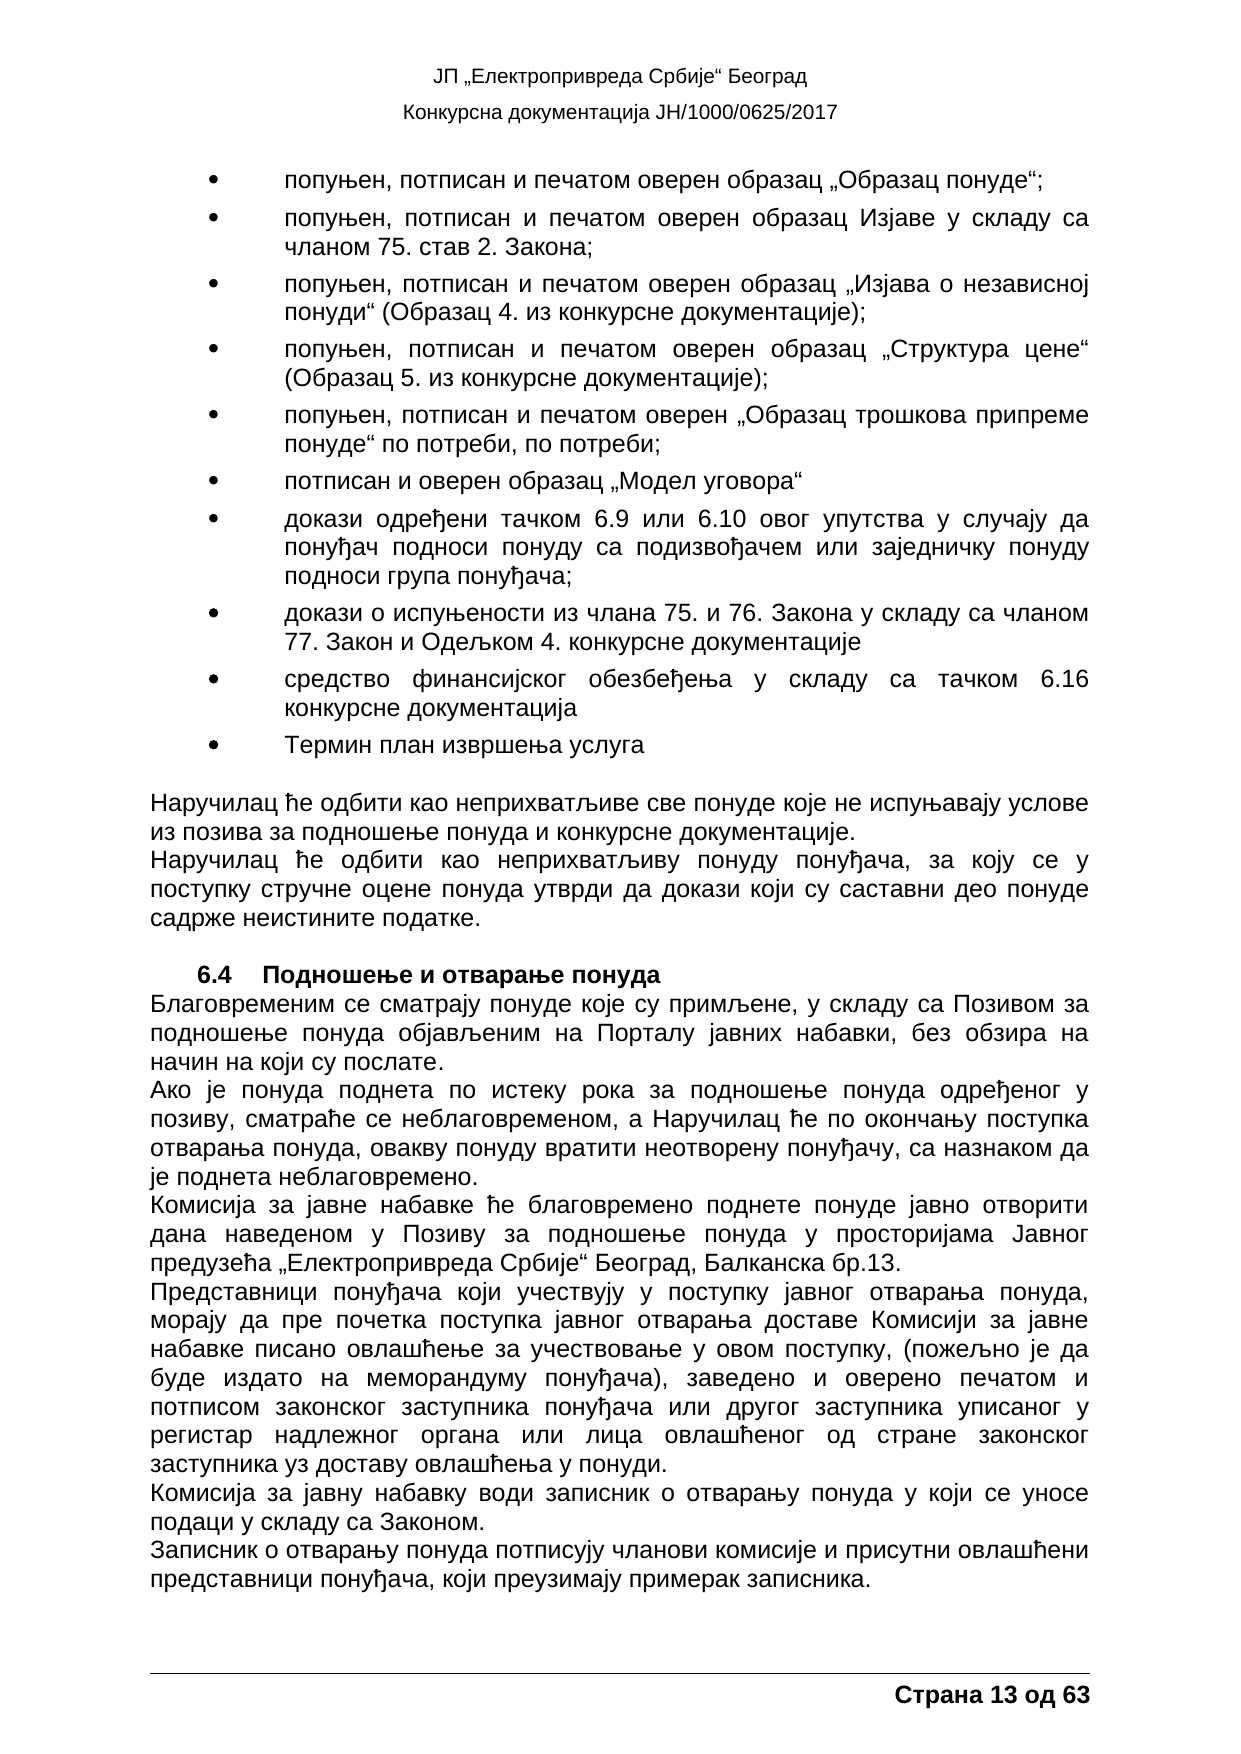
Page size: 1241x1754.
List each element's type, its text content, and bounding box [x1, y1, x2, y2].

list Термин план извршења услуга [209, 730, 1090, 759]
text Записник о отварању понуда потписују чланови комисије и присутни овлашћени представници понуђача, који преузимају примерак записника. [150, 1535, 1090, 1593]
text Благовременим се сматрају понуде које су примљене, у складу са Позивом за подношење понуда објављеним на Порталу јавних набавки, без обзира на начин на који су послате. [150, 989, 1090, 1075]
list попуњен, потписан и печатом оверен образац „Структура цене“ (Образац 5. из конкурсне документације); [209, 334, 1090, 392]
list докази о испуњености из члана 75. и 76. Закона у складу са чланом 77. Закон и Одељком 4. конкурсне документације [209, 598, 1090, 656]
list Подношење и отварање понуда [197, 960, 1090, 989]
text Наручилац ће одбити као неприхватљиву понуду понуђача, за коју се у поступку стручне оцене понуда утврди да докази који су саставни део понуде садрже неистините податке. [150, 845, 1090, 931]
text Ако је понуда поднета по истеку рока за подношење понуда одређеног у позиву, сматраће се неблаговременом, а Наручилац ће по окончању поступка отварања понуда, овакву понуду вратити неотворену понуђачу, са назнаком да је поднета неблаговремено. [150, 1075, 1090, 1190]
list средство финансијског обезбеђења у складу са тачком 6.16 конкурсне документација [209, 664, 1090, 722]
list потписан и оверен образац „Модел уговора“ [209, 466, 1090, 495]
text Представници понуђача који учествују у поступку јавног отварања понуда, морају да пре почетка поступка јавног отварања доставе Комисији за јавне набавке писано овлашћење за учествовање у овом поступку, (пожељно је да буде издато на меморандуму понуђача), заведено и оверено печатом и потписом законског заступника понуђача или другог заступника уписаног у регистар надлежног органа или лица овлашћеног од стране законског заступника уз доставу овлашћења у понуди. [150, 1276, 1090, 1478]
text Комисија за јавну набавку води записник о отварању понуда у који се уносе подаци у складу са Законом. [150, 1478, 1090, 1535]
list попуњен, потписан и печатом оверен „Образац трошкова припреме понуде“ по потреби, по потреби; [209, 400, 1090, 458]
list попуњен, потписан и печатом оверен образац „Образац понуде“; [209, 165, 1090, 194]
list попуњен, потписан и печатом оверен образац Изјаве у складу са чланом 75. став 2. Закона; [209, 203, 1090, 260]
text Наручилац ће одбити као неприхватљиве све понуде које не испуњавају услове из позива за подношење понуда и конкурсне документације. [150, 788, 1090, 845]
list попуњен, потписан и печатом оверен образац „Изјава о независној понуди“ (Образац 4. из конкурсне документације); [209, 268, 1090, 326]
text Комисија за јавне набавке ће благовремено поднете понуде јавно отворити дана наведеном у Позиву за подношење понуда у просторијама Јавног предузећа „Електропривреда Србије“ Београд, Балканска бр.13. [150, 1190, 1090, 1276]
list докази одређени тачком 6.9 или 6.10 овог упутства у случају да понуђач подноси понуду са подизвођачем или заједничку понуду подноси група понуђача; [209, 503, 1090, 590]
